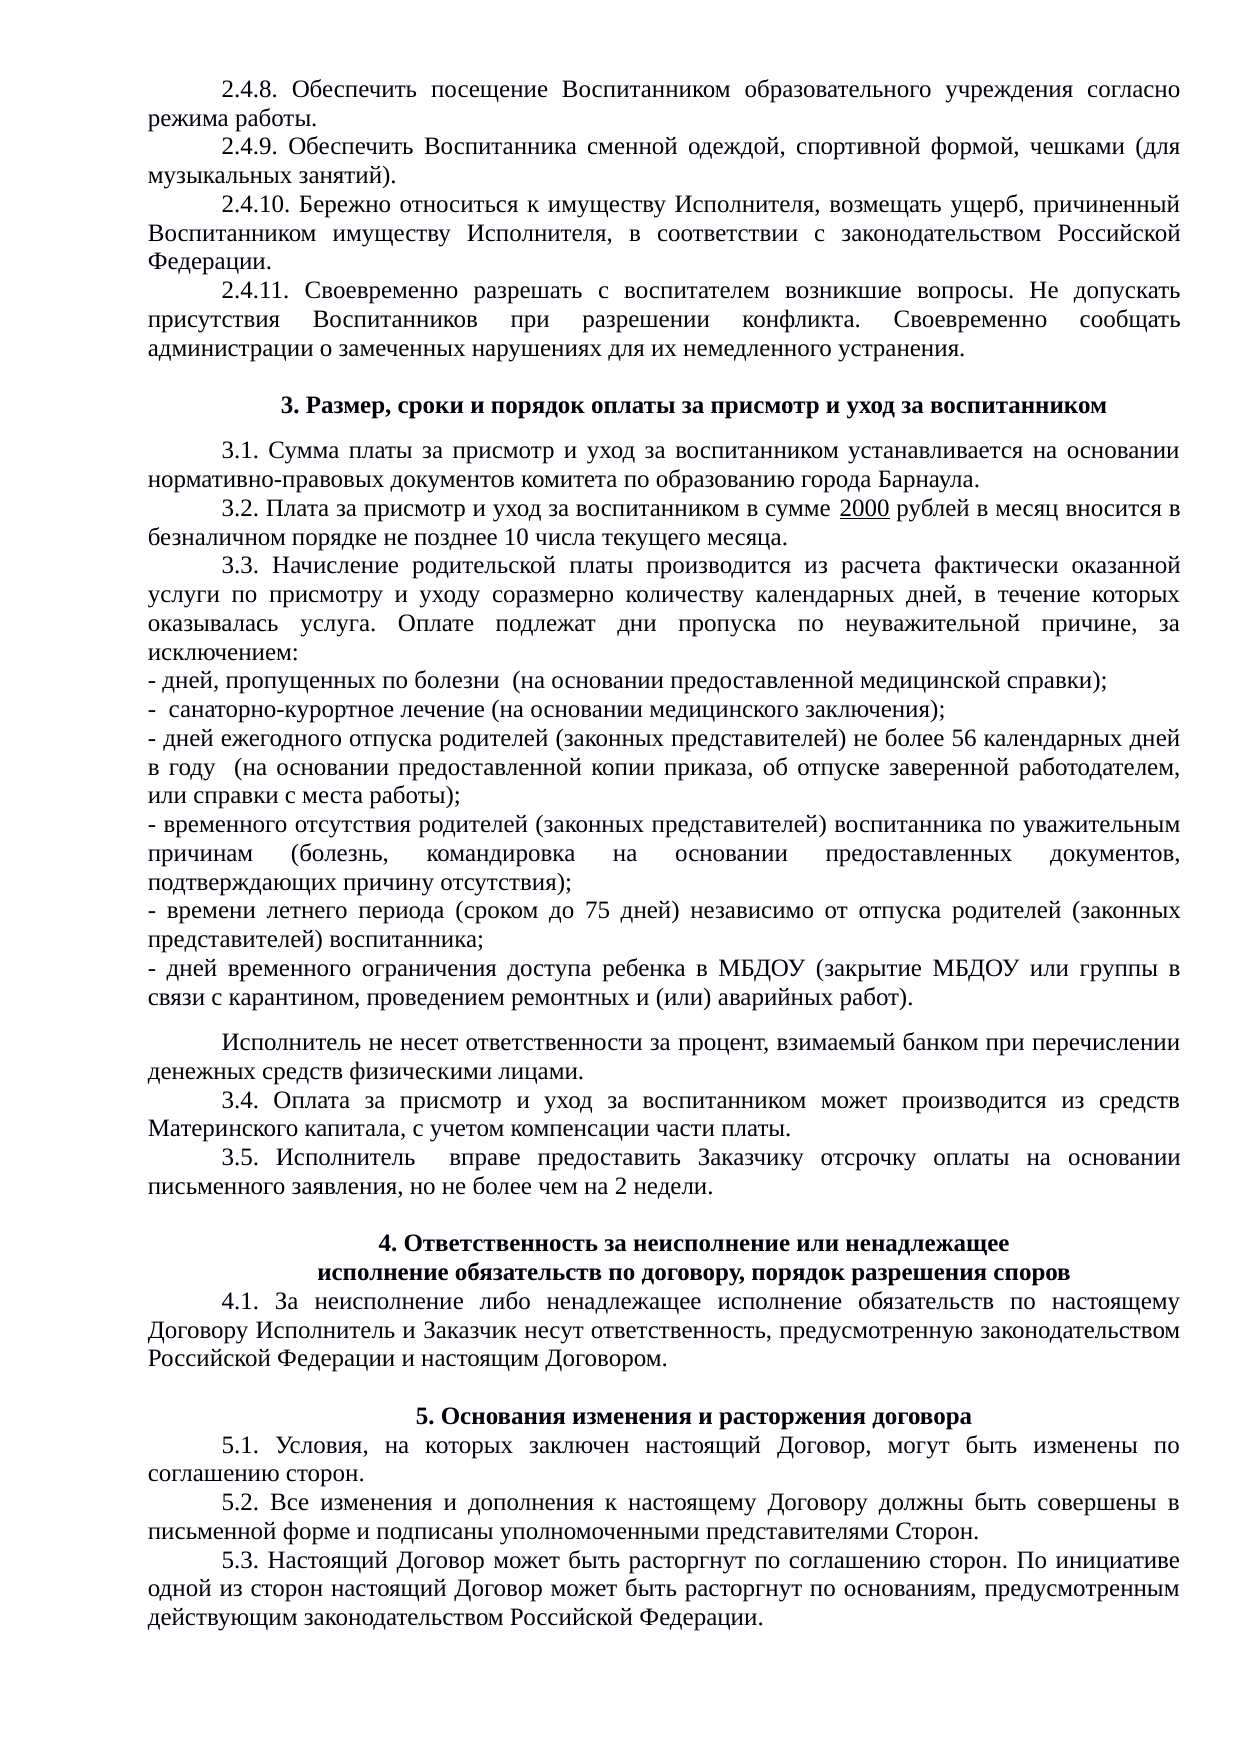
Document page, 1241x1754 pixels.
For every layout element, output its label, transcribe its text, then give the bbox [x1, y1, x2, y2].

text 5.1. Условия, на которых заключен настоящий Договор, могут быть изменены по соглашению сторон. [148, 1430, 1181, 1487]
text 2.4.10. Бережно относиться к имуществу Исполнителя, возмещать ущерб, причиненный Воспитанником имуществу Исполнителя, в соответствии с законодательством Российской Федерации. [148, 189, 1181, 275]
text 3.3. Начисление родительской платы производится из расчета фактически оказанной услуги по присмотру и уходу соразмерно количеству календарных дней, в течение которых оказывалась услуга. Оплате подлежат дни пропуска по неуважительной причине, за исключением: [148, 551, 1181, 666]
text 2.4.8. Обеспечить посещение Воспитанником образовательного учреждения согласно режима работы. [148, 74, 1181, 131]
text - времени летнего периода (сроком до 75 дней) независимо от отпуска родителей (законных представителей) воспитанника; [148, 896, 1181, 953]
text Исполнитель не несет ответственности за процент, взимаемый банком при перечислении денежных средств физическими лицами. [148, 1027, 1181, 1085]
text - санаторно-курортное лечение (на основании медицинского заключения); [148, 694, 1181, 723]
text исполнение обязательств по договору, порядок разрешения споров [148, 1257, 1181, 1286]
text 3.4. Оплата за присмотр и уход за воспитанником может производится из средств Материнского капитала, с учетом компенсации части платы. [148, 1085, 1181, 1142]
text - временного отсутствия родителей (законных представителей) воспитанника по уважительным причинам (болезнь, командировка на основании предоставленных документов, подтверждающих причину отсутствия); [148, 809, 1181, 896]
text 3. Размер, сроки и порядок оплаты за присмотр и уход за воспитанником [148, 390, 1181, 419]
text - дней ежегодного отпуска родителей (законных представителей) не более 56 календарных дней в году (на основании предоставленной копии приказа, об отпуске заверенной работодателем, или справки с места работы); [148, 723, 1181, 809]
text 3.1. Сумма платы за присмотр и уход за воспитанником устанавливается на основании нормативно-правовых документов комитета по образованию города Барнаула. [148, 436, 1181, 493]
text 2.4.9. Обеспечить Воспитанника сменной одеждой, спортивной формой, чешками (для музыкальных занятий). [148, 131, 1181, 189]
text 5.2. Все изменения и дополнения к настоящему Договору должны быть совершены в письменной форме и подписаны уполномоченными представителями Сторон. [148, 1487, 1181, 1545]
text 4. Ответственность за неисполнение или ненадлежащее [148, 1228, 1181, 1257]
text - дней временного ограничения доступа ребенка в МБДОУ (закрытие МБДОУ или группы в связи с карантином, проведением ремонтных и (или) аварийных работ). [148, 953, 1181, 1011]
text 5.3. Настоящий Договор может быть расторгнут по соглашению сторон. По инициативе одной из сторон настоящий Договор может быть расторгнут по основаниям, предусмотренным действующим законодательством Российской Федерации. [148, 1545, 1181, 1631]
text 2.4.11. Своевременно разрешать с воспитателем возникшие вопросы. Не допускать присутствия Воспитанников при разрешении конфликта. Своевременно сообщать администрации о замеченных нарушениях для их немедленного устранения. [148, 275, 1181, 361]
text 3.2. Плата за присмотр и уход за воспитанником в сумме 2000 рублей в месяц вносится в безналичном порядке не позднее 10 числа текущего месяца. [148, 493, 1181, 551]
text - дней, пропущенных по болезни (на основании предоставленной медицинской справки); [148, 666, 1181, 694]
text 5. Основания изменения и расторжения договора [148, 1401, 1181, 1430]
text 4.1. За неисполнение либо ненадлежащее исполнение обязательств по настоящему Договору Исполнитель и Заказчик несут ответственность, предусмотренную законодательством Российской Федерации и настоящим Договором. [148, 1286, 1181, 1372]
text 3.5. Исполнитель вправе предоставить Заказчику отсрочку оплаты на основании письменного заявления, но не более чем на 2 недели. [148, 1142, 1181, 1200]
